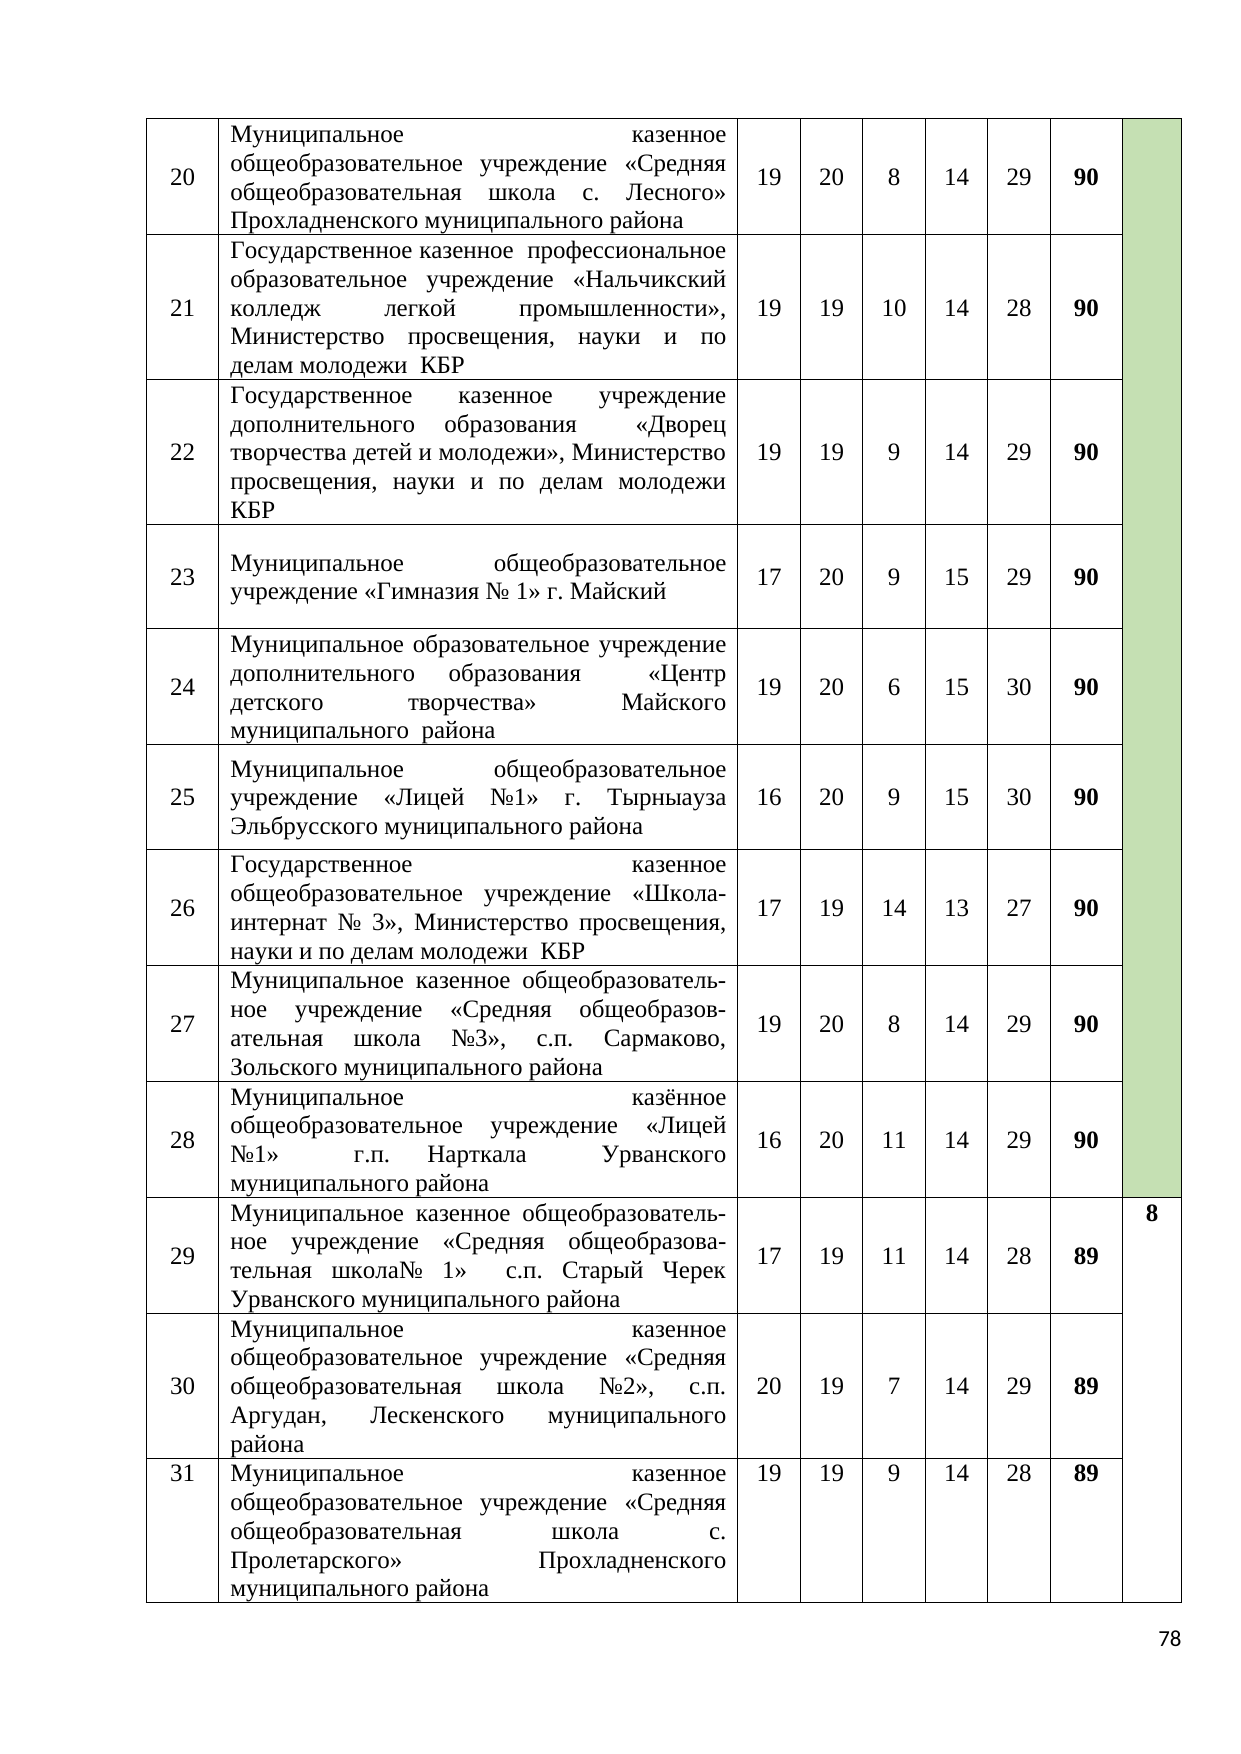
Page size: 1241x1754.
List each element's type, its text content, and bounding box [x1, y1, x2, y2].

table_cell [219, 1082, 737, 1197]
table_cell 29 [988, 119, 1050, 234]
table_cell 27 [147, 966, 218, 1081]
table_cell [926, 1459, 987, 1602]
table_cell 27 [988, 850, 1050, 964]
table_cell 19 [801, 380, 862, 524]
table_cell 22 [147, 380, 218, 524]
table_cell Государственное казенное учреждение дополнительного образования «Дворец творчества детей и молодежи», Министерство просвещения, науки и по делам молодежи КБР [219, 380, 737, 524]
table_cell 20 [801, 119, 862, 234]
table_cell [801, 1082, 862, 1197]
table_cell 90 [1051, 380, 1122, 524]
table_cell 20 [801, 745, 862, 848]
table_cell 15 [926, 629, 987, 744]
table_cell 20 [801, 525, 862, 628]
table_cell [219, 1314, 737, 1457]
table_cell 20 [801, 629, 862, 744]
table_cell 29 [988, 380, 1050, 524]
table_cell 9 [863, 745, 925, 848]
table_cell 28 [988, 235, 1050, 379]
table_cell 25 [147, 745, 218, 848]
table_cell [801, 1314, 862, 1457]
table_cell 16 [738, 745, 800, 848]
table_cell 19 [738, 966, 800, 1081]
table_cell 15 [926, 525, 987, 628]
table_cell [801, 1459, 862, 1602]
table_cell 19 [738, 119, 800, 234]
table_cell Муниципальное общеобразовательное учреждение «Лицей №1» г. Тырныауза Эльбрусского муниципального района [219, 745, 737, 848]
table_cell Муниципальное казенное общеобразовательное учреждение «Средняя общеобразовательная школа с. Лесного» Прохладненского муниципального района [219, 119, 737, 234]
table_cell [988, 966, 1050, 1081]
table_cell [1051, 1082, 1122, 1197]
table_cell 6 [863, 629, 925, 744]
table_cell 21 [147, 235, 218, 379]
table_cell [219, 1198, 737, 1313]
table_cell 19 [738, 629, 800, 744]
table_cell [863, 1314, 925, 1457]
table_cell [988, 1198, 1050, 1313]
table_cell Муниципальное общеобразовательное учреждение «Гимназия № 1» г. Майский [219, 525, 737, 628]
table_cell 90 [1051, 235, 1122, 379]
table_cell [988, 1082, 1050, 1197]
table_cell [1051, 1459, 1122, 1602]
table_cell 90 [1051, 525, 1122, 628]
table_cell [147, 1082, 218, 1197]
table_cell 7 [1123, 119, 1181, 1197]
table_cell 20 [147, 119, 218, 234]
table_cell 23 [147, 525, 218, 628]
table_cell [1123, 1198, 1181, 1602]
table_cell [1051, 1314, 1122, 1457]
table_cell Муниципальное образовательное учреждение дополнительного образования «Центр детского творчества» Майского муниципального района [219, 629, 737, 744]
table_cell 19 [801, 850, 862, 964]
table_cell 14 [863, 850, 925, 964]
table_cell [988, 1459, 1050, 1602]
table_cell 17 [738, 525, 800, 628]
table_cell 9 [863, 380, 925, 524]
table_cell 9 [863, 525, 925, 628]
table_cell 14 [926, 119, 987, 234]
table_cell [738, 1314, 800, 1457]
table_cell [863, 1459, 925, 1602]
table_cell 14 [926, 235, 987, 379]
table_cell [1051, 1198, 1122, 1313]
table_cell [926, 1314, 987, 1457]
table_cell 13 [926, 850, 987, 964]
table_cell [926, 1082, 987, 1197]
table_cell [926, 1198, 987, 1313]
table_cell 20 [801, 966, 862, 1081]
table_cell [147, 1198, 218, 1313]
table_cell 15 [926, 745, 987, 848]
table_cell 10 [863, 235, 925, 379]
table_cell Муниципальное казенное общеобразователь-ное учреждение «Средняя общеобразов-ательная школа №3», с.п. Сармаково, Зольского муниципального района [219, 966, 737, 1081]
table_cell Государственное казенное профессиональное образовательное учреждение «Нальчикский колледж легкой промышленности», Министерство просвещения, науки и по делам молодежи КБР [219, 235, 737, 379]
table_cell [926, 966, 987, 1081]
table_cell 17 [738, 850, 800, 964]
table_cell 19 [738, 380, 800, 524]
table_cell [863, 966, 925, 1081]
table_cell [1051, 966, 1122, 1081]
table_cell 26 [147, 850, 218, 964]
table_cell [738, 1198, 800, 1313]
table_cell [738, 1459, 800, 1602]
table_cell 30 [988, 629, 1050, 744]
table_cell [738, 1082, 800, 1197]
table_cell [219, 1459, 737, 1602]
table_cell 90 [1051, 745, 1122, 848]
table_cell 90 [1051, 850, 1122, 964]
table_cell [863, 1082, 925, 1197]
table_cell 19 [738, 235, 800, 379]
table_cell 30 [988, 745, 1050, 848]
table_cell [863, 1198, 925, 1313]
table_cell 90 [1051, 629, 1122, 744]
table_cell 90 [1051, 119, 1122, 234]
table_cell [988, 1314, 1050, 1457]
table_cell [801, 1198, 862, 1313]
table_cell 29 [988, 525, 1050, 628]
table_cell 24 [147, 629, 218, 744]
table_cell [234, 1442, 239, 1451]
table_cell 14 [926, 380, 987, 524]
table_cell 19 [801, 235, 862, 379]
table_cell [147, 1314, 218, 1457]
table_cell 8 [863, 119, 925, 234]
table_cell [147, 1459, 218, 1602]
table_cell Государственное казенное общеобразовательное учреждение «Школа-интернат № 3», Министерство просвещения, науки и по делам молодежи КБР [219, 850, 737, 964]
